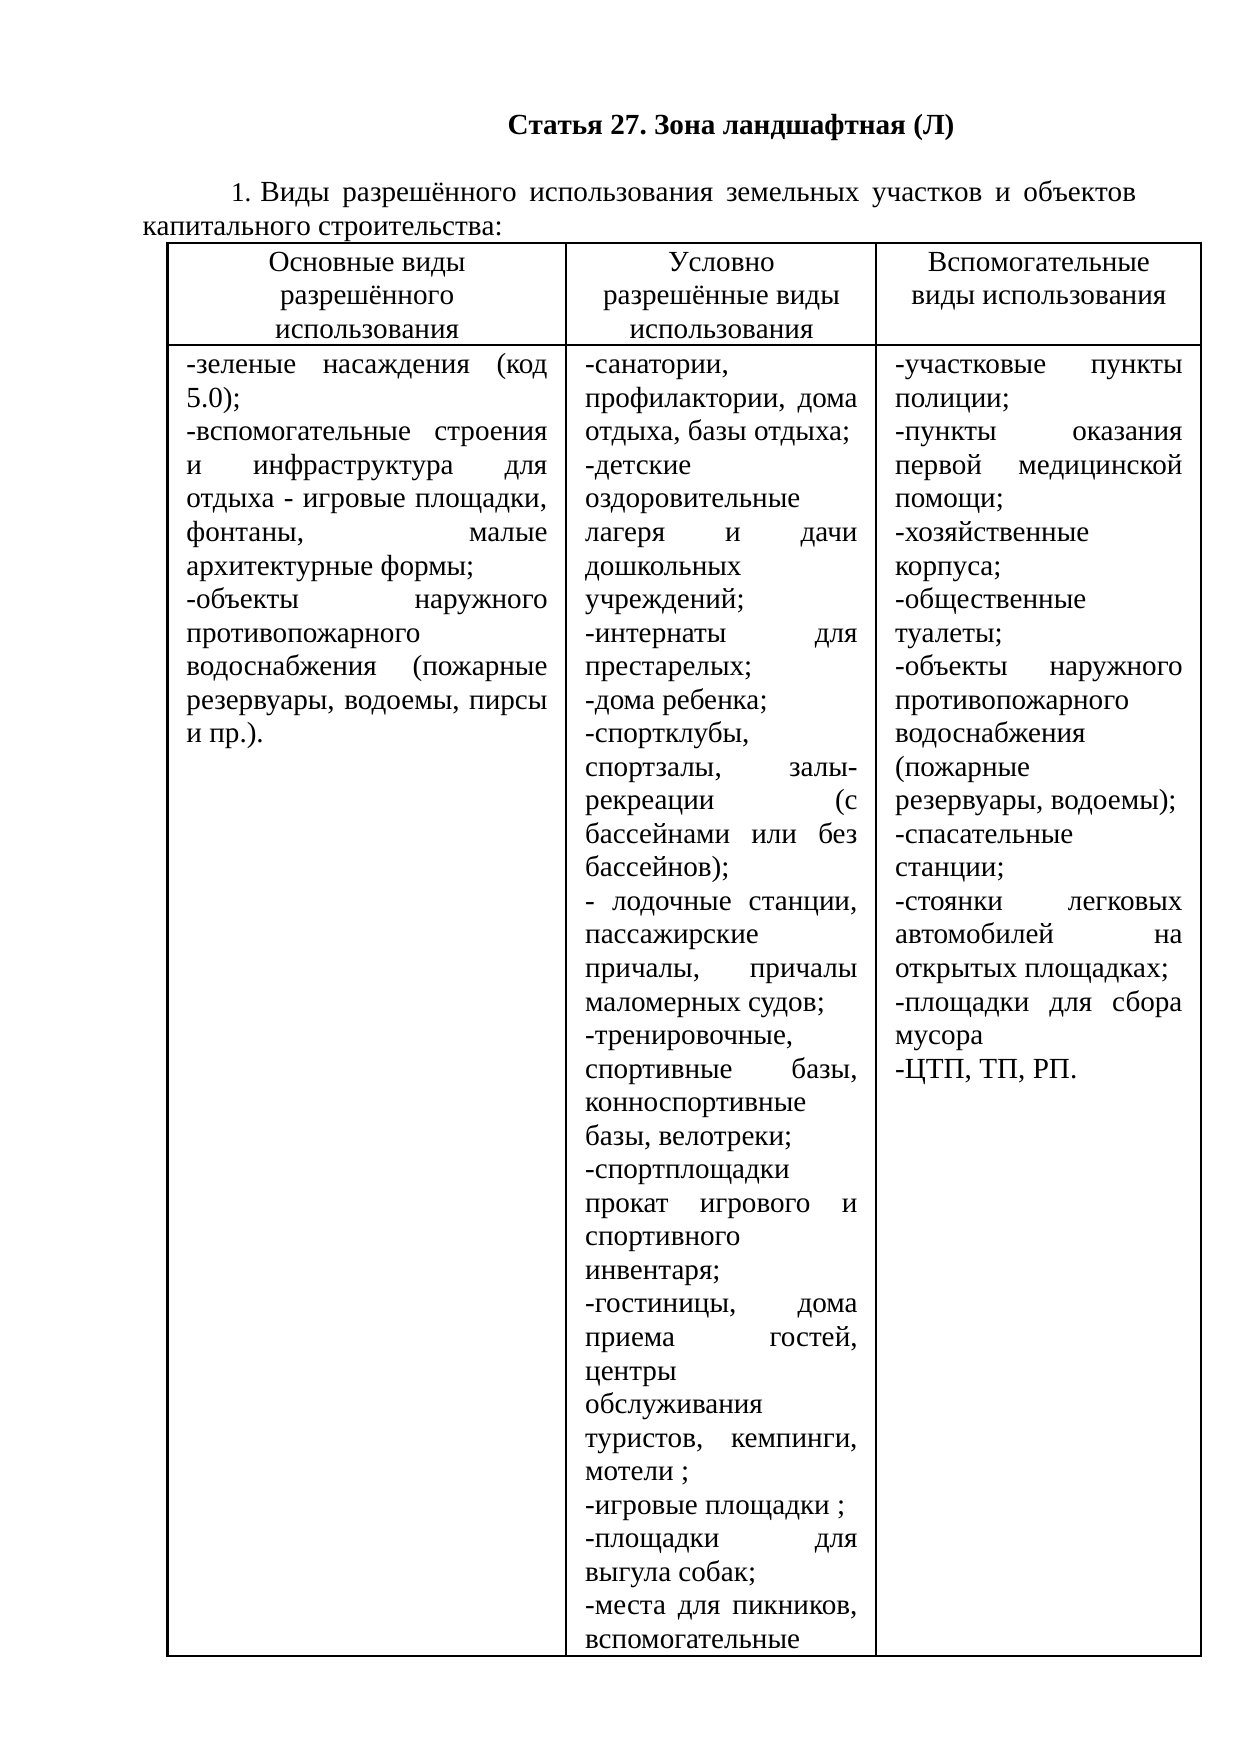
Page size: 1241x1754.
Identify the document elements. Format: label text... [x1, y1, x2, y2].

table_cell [169, 346, 565, 1654]
table_header Основные виды разрешённого использования [169, 244, 565, 344]
subtitle Статья 27. Зона ландшафтная (Л) [325, 107, 1137, 141]
table_header Условно разрешённые виды использования [567, 244, 875, 344]
list Виды разрешённого использования земельных участков и объектов капитального строительства: [142, 174, 1137, 242]
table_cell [567, 346, 875, 1654]
table_header Вспомогательные виды использования [877, 244, 1200, 344]
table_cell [877, 346, 1200, 1654]
